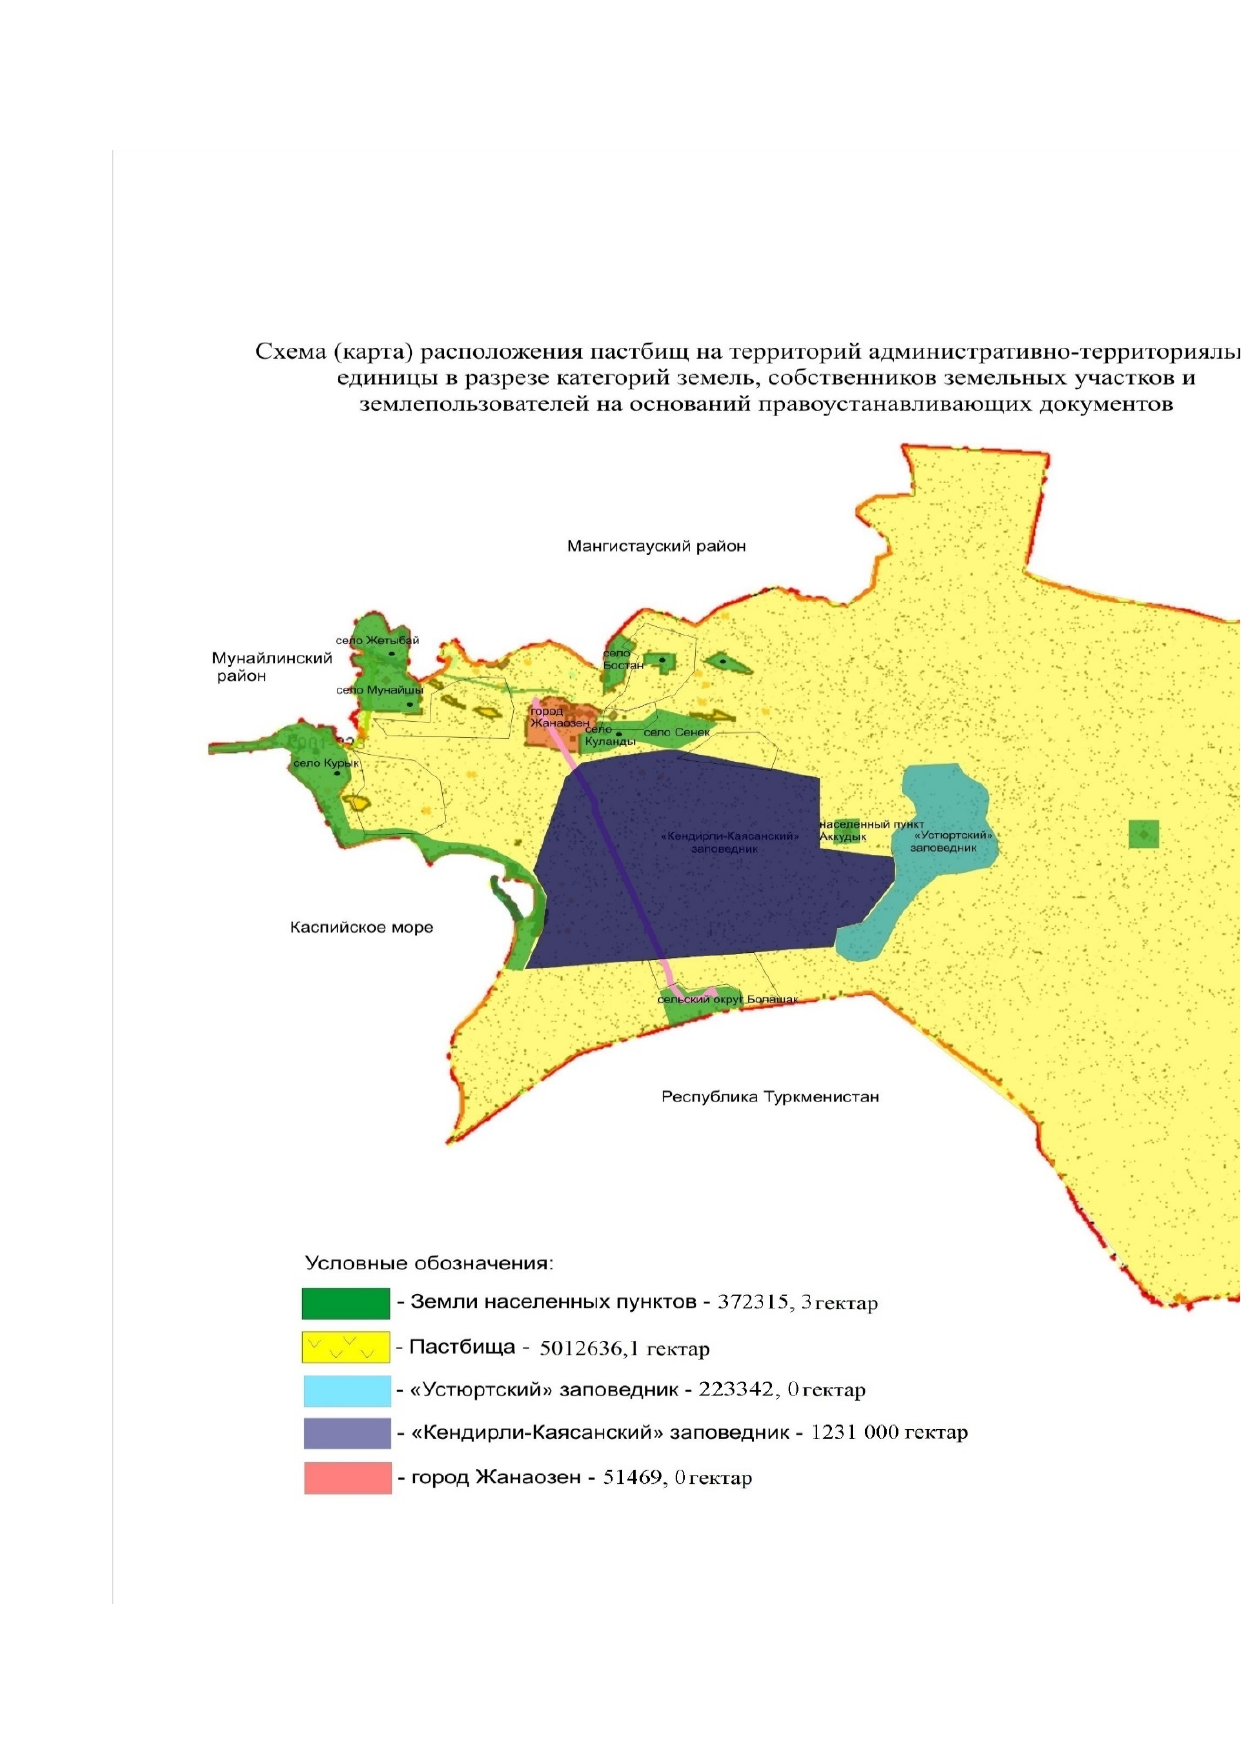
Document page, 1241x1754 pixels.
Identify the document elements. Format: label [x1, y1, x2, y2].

picture [112, 150, 1241, 1604]
